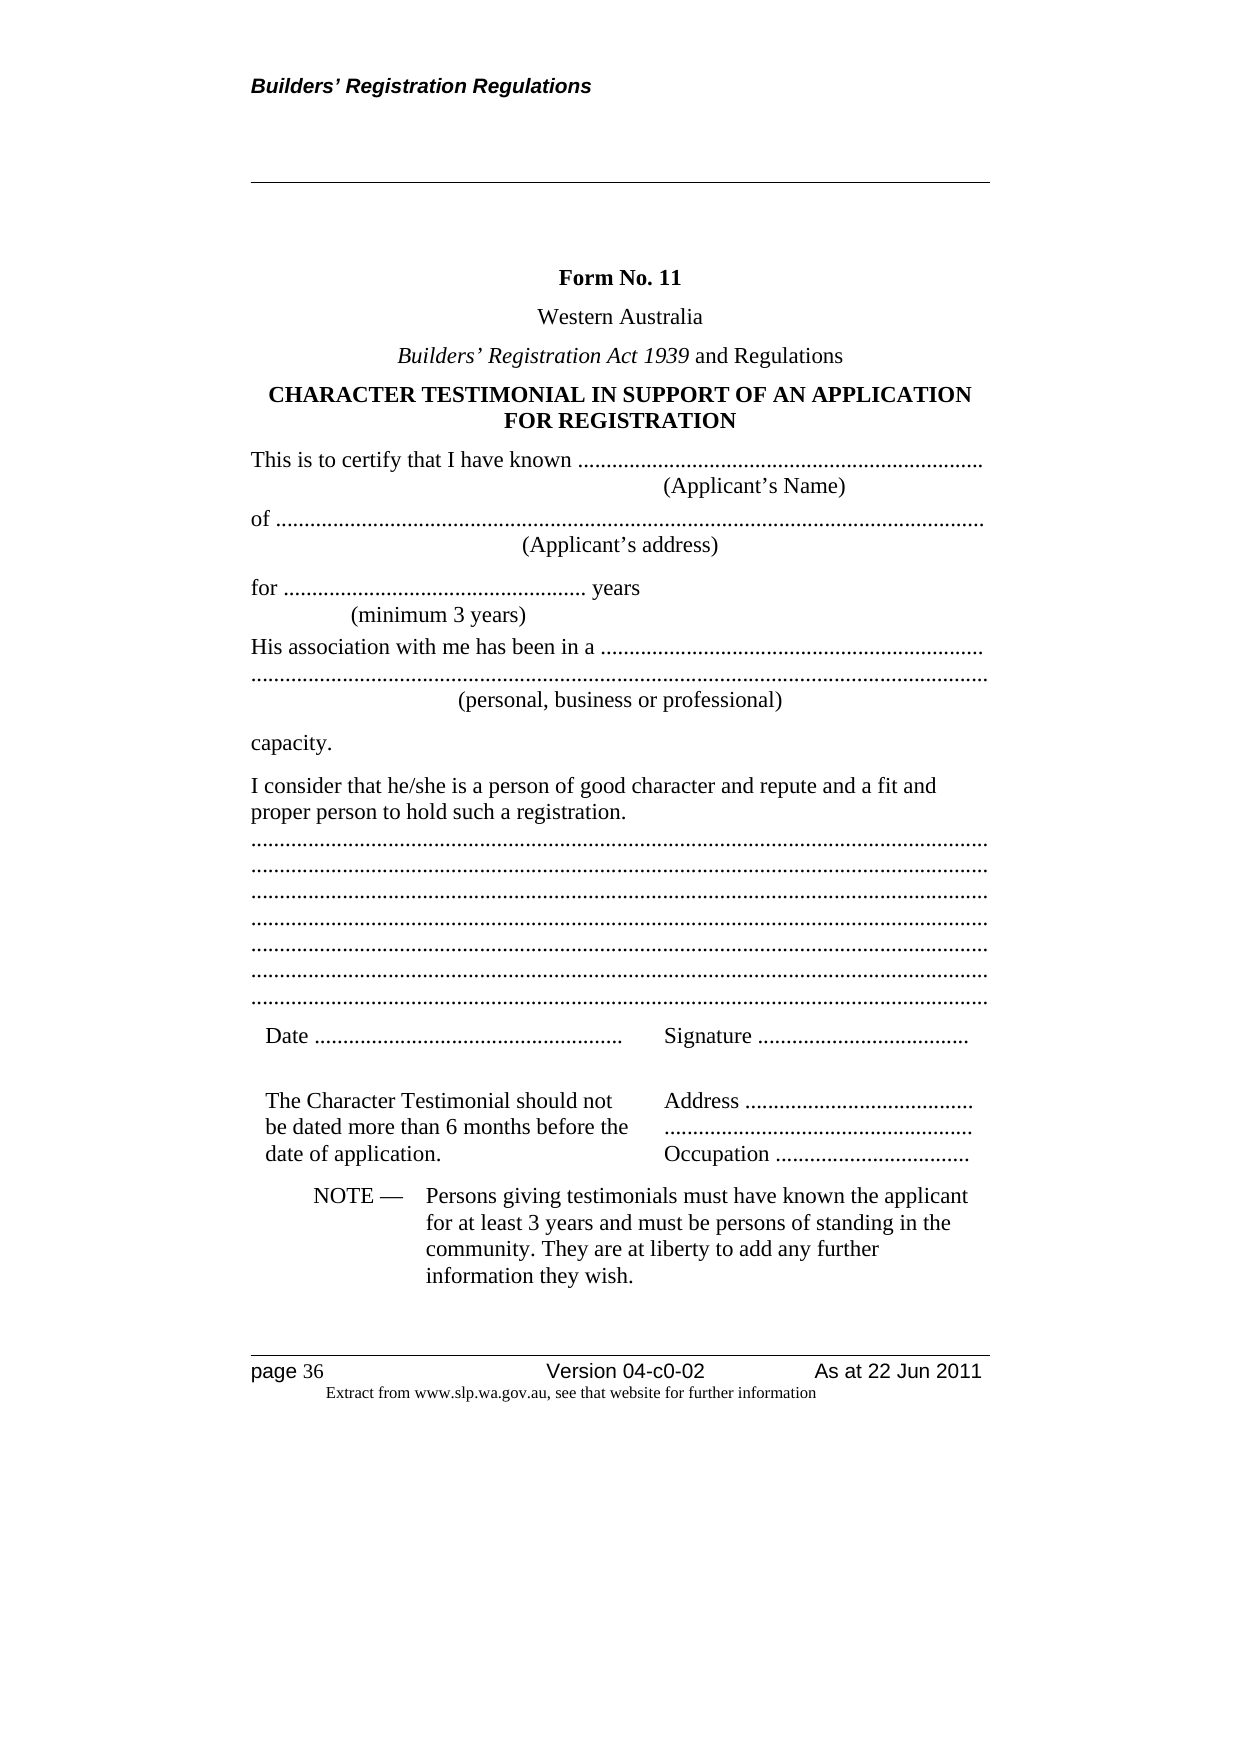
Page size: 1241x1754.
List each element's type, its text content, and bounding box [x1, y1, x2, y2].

table_header Date ...................................................... [251, 1009, 649, 1087]
text of ............................................................................................................................ [251, 505, 990, 531]
text (minimum 3 years) [251, 601, 990, 627]
text This is to certify that I have known ....................................................................... [251, 446, 990, 472]
text ................................................................................................................................. [251, 983, 990, 1009]
text I consider that he/she is a person of good character and repute and a fit and proper person to hold such a registration. [251, 772, 990, 825]
text CHARACTER TESTIMONIAL IN SUPPORT OF AN APPLICATION FOR REGISTRATION [251, 381, 990, 433]
text (Applicant’s address) [251, 531, 990, 558]
text Form No. 11 [251, 264, 990, 291]
text (personal, business or professional) [251, 686, 990, 712]
text ................................................................................................................................. [251, 659, 990, 686]
text ................................................................................................................................. [251, 877, 990, 904]
text ................................................................................................................................. [251, 825, 990, 851]
text ................................................................................................................................. [251, 904, 990, 930]
text ................................................................................................................................. [251, 930, 990, 956]
text for ..................................................... years [251, 574, 990, 601]
table_cell The Character Testimonial should not be dated more than 6 months before the date of application. [251, 1087, 649, 1166]
text ................................................................................................................................. [251, 851, 990, 877]
text Builders’ Registration Act 1939 and Regulations [251, 342, 990, 368]
text (Applicant’s Name) [251, 472, 990, 499]
text NOTE — Persons giving testimonials must have known the applicant for at least 3 years and must be persons of standing in the community. They are at liberty to add any further information they wish. [313, 1183, 990, 1288]
table_header Signature ..................................... [649, 1009, 989, 1087]
text ................................................................................................................................. [251, 956, 990, 983]
text capacity. [251, 729, 990, 755]
table_cell Address ........................................ ...................................................... Occupation .................................. [649, 1087, 989, 1166]
text His association with me has been in a ................................................................... [251, 633, 990, 659]
